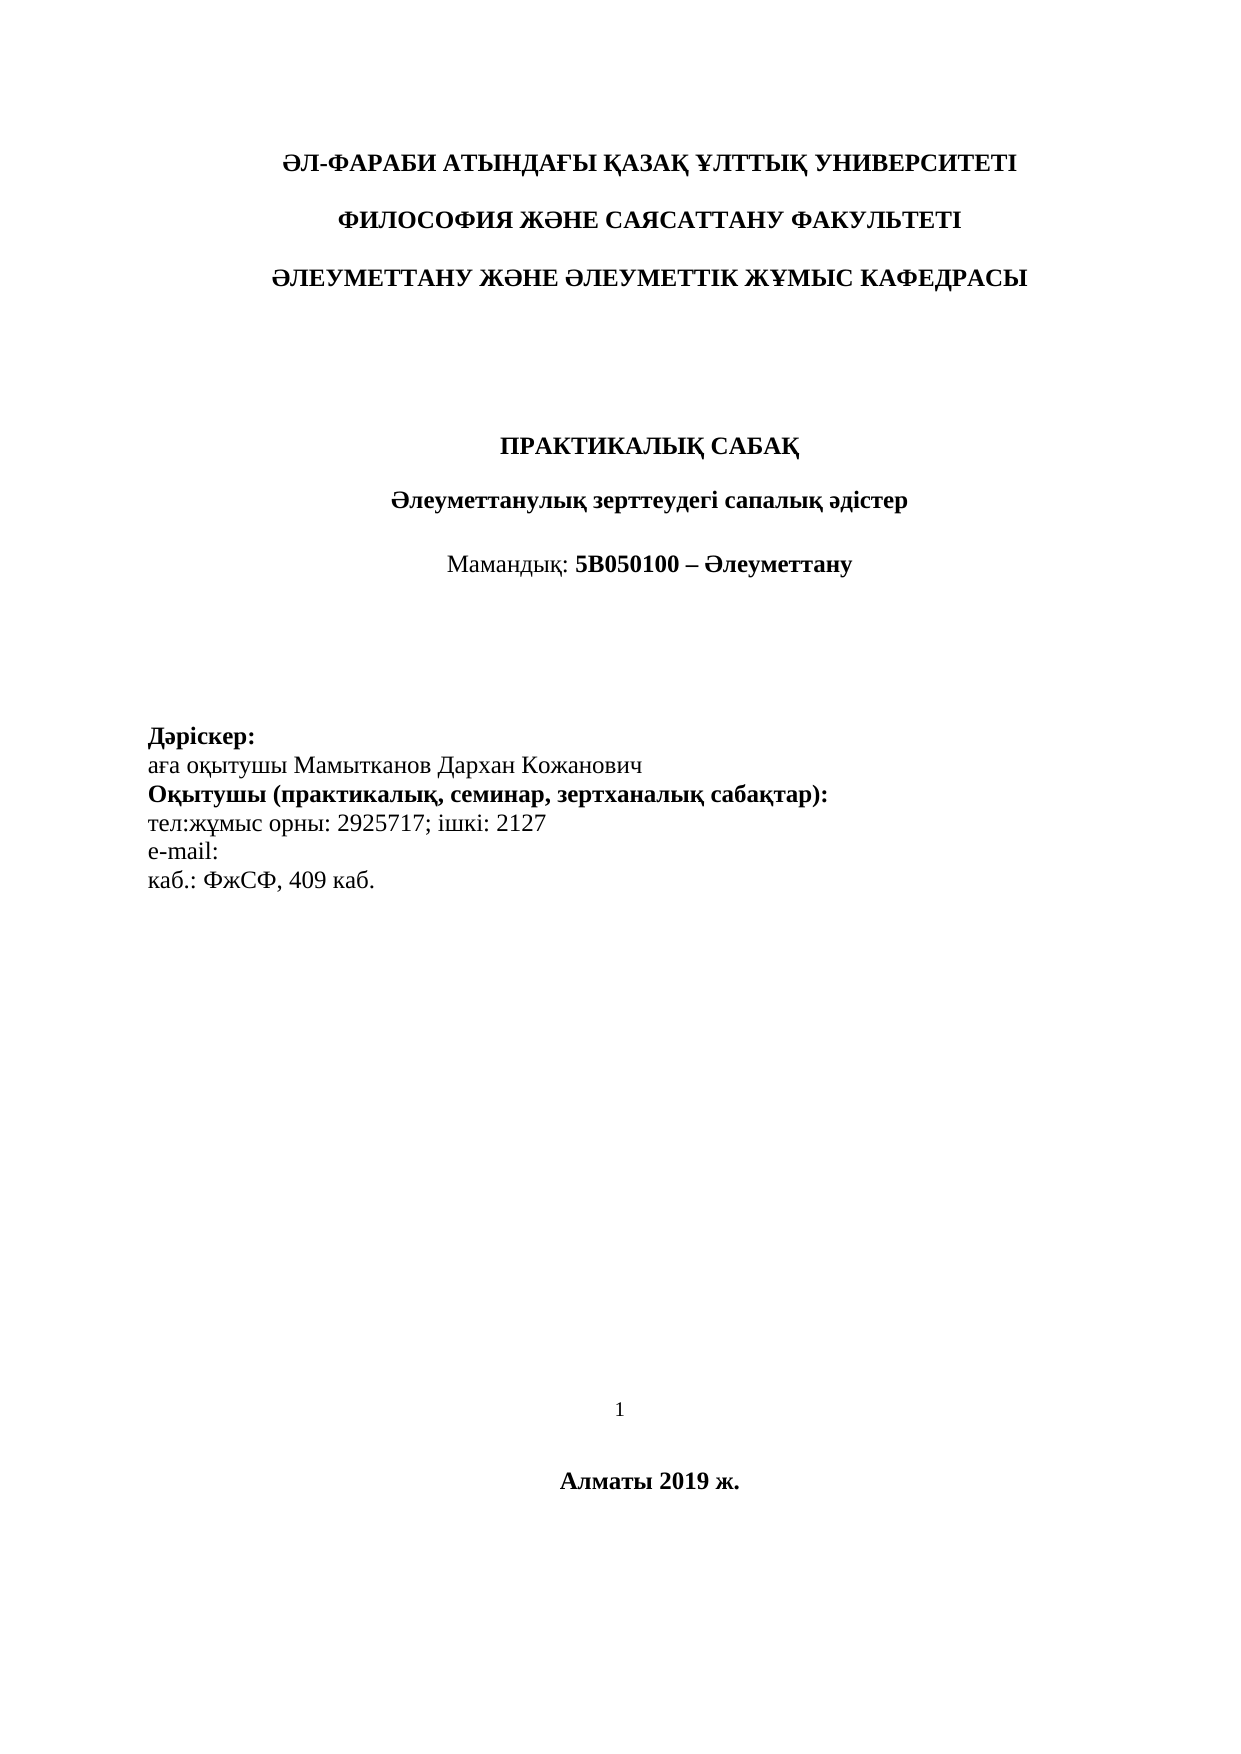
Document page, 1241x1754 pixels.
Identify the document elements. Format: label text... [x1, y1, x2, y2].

text e-mail: [148, 836, 1152, 865]
text каб.: ФжСФ, 409 каб. [148, 865, 1152, 894]
text Оқытушы (практикалық, семинар, зертханалық сабақтар): [148, 779, 1152, 808]
text Мамандық: 5В050100 – Әлеуметтану [148, 549, 1152, 578]
subtitle Әлеуметтанулық зерттеудегі сапалық әдістер [148, 485, 1152, 514]
text ФИЛОСОФИЯ ЖӘНЕ САЯСАТТАНУ ФАКУЛЬТЕТІ [148, 205, 1152, 234]
text Алматы 2019 ж. [148, 1466, 1152, 1495]
subtitle ӘЛ-ФАРАБИ АТЫНДАҒЫ ҚАЗАҚ ҰЛТТЫҚ УНИВЕРСИТЕТІ [148, 148, 1152, 176]
text Дәріскер: [148, 721, 1152, 750]
text аға оқытушы Мамытканов Дархан Кожанович [148, 750, 1152, 779]
subtitle ПРАКТИКАЛЫҚ САБАҚ [148, 431, 1152, 460]
text тел:жұмыс орны: 2925717; ішкі: 2127 [148, 808, 1152, 836]
text ӘЛЕУМЕТТАНУ ЖӘНЕ ӘЛЕУМЕТТІК ЖҰМЫС КАФЕДРАСЫ [148, 263, 1152, 291]
